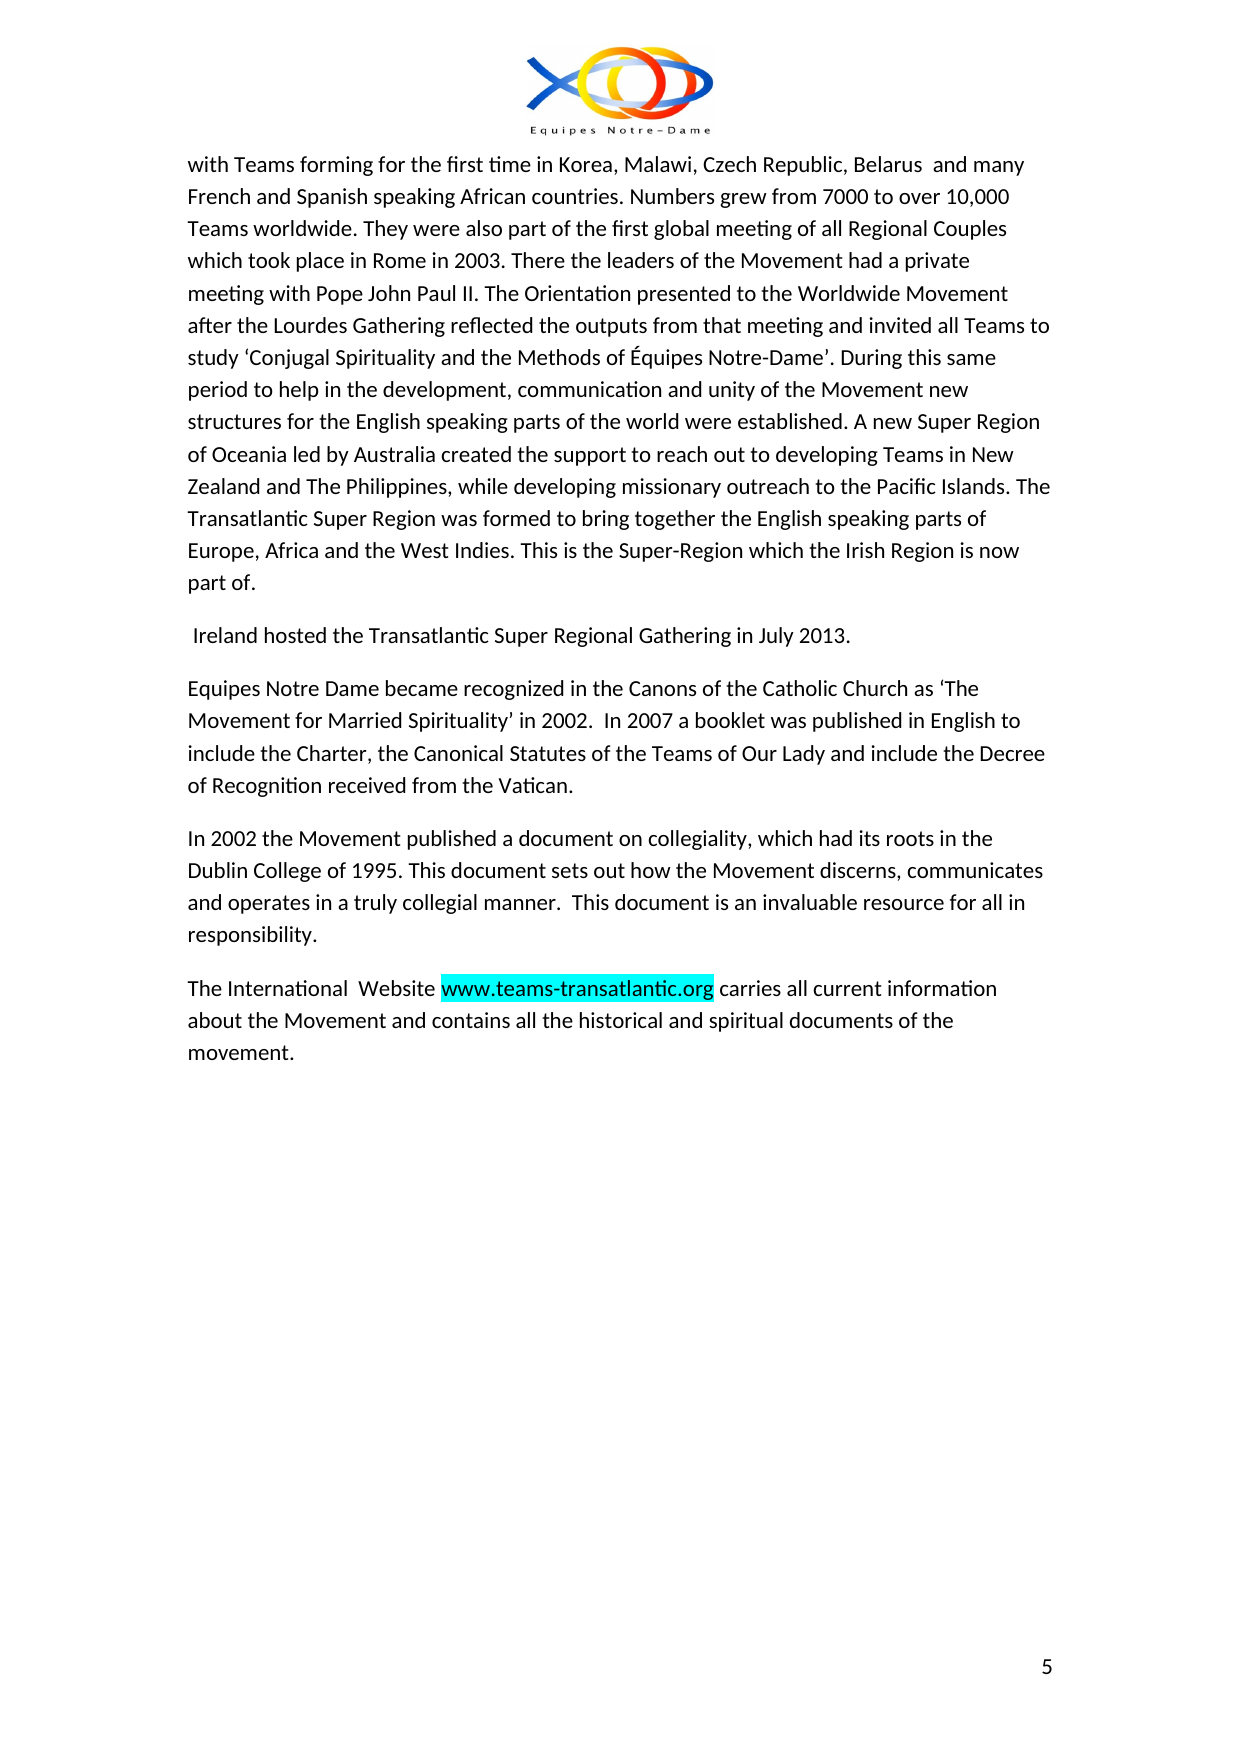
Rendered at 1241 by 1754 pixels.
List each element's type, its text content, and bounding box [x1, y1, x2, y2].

picture [525, 44, 715, 139]
text Ireland hosted the Transatlantic Super Regional Gathering in July 2013. [187, 621, 1053, 649]
text Equipes Notre Dame became recognized in the Canons of the Catholic Church as ‘The Movement for Married Spirituality’ in 2002. In 2007 a booklet was published in English to include the Charter, the Canonical Statutes of the Teams of Our Lady and include the Decree of Recognition received from the Vatican. [187, 674, 1053, 799]
text In 2002 the Movement published a document on collegiality, which had its roots in the Dublin College of 1995. This document sets out how the Movement discerns, communicates and operates in a truly collegial manner. This document is an invaluable resource for all in responsibility. [187, 824, 1053, 949]
text The International Website www.teams-transatlantic.org carries all current information about the Movement and contains all the historical and spiritual documents of the movement. [187, 974, 1053, 1066]
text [187, 150, 1053, 596]
